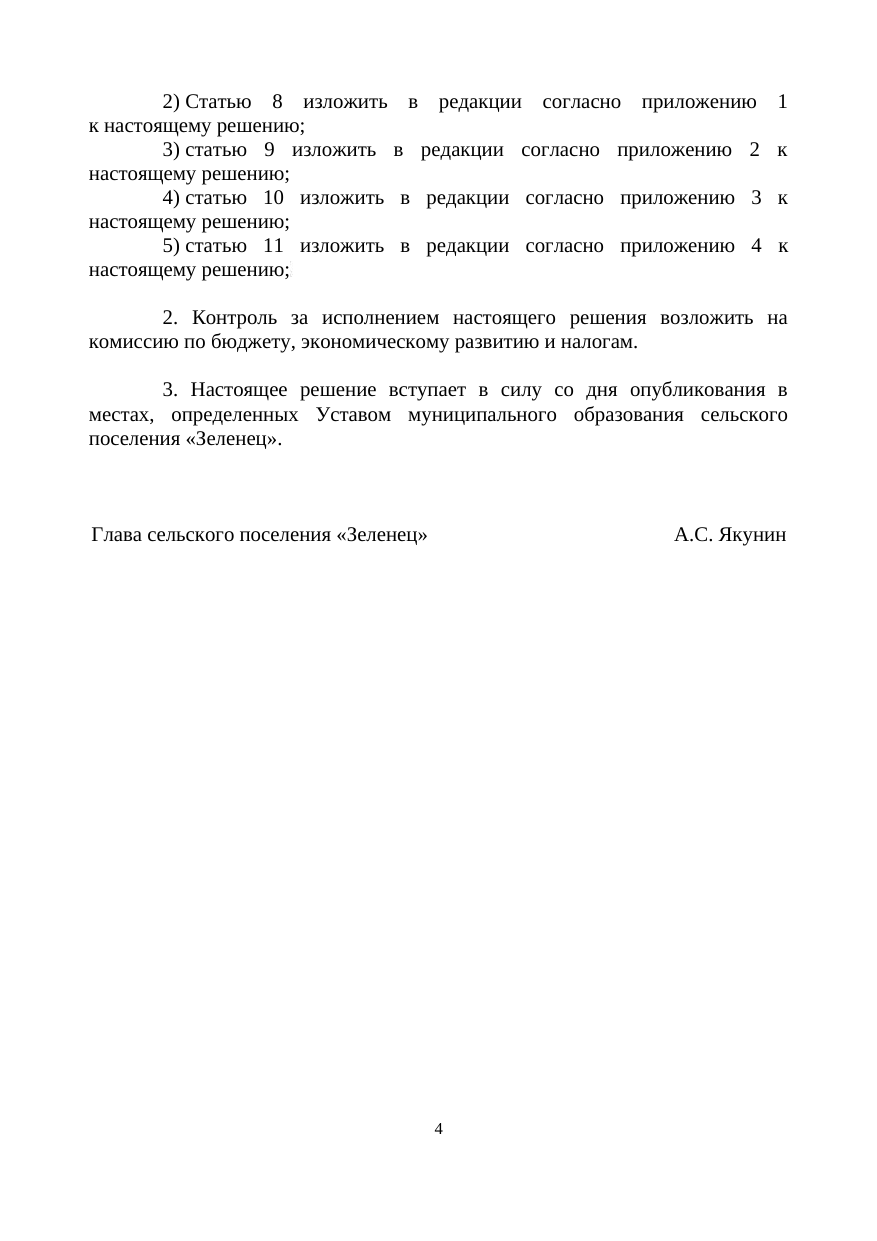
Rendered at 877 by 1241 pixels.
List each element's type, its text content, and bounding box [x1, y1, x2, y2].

text 3) статью 9 изложить в редакции согласно приложению 2 к настоящему решению; [89, 137, 788, 185]
table_header Глава сельского поселения «Зеленец» [80, 522, 444, 546]
table_header А.С. Якунин [444, 522, 799, 546]
text 4) статью 10 изложить в редакции согласно приложению 3 к настоящему решению; [89, 185, 788, 233]
text 2. Контроль за исполнением настоящего решения возложить на комиссию по бюджету, экономическому развитию и налогам. [89, 305, 788, 353]
text 2) Статью 8 изложить в редакции согласно приложению 1 к настоящему решению; [89, 89, 788, 137]
text 3. Настоящее решение вступает в силу со дня опубликования в местах, определенных Уставом муниципального образования сельского поселения «Зеленец». [89, 377, 788, 449]
text 5) статью 11 изложить в редакции согласно приложению 4 к настоящему решению; [89, 233, 788, 281]
